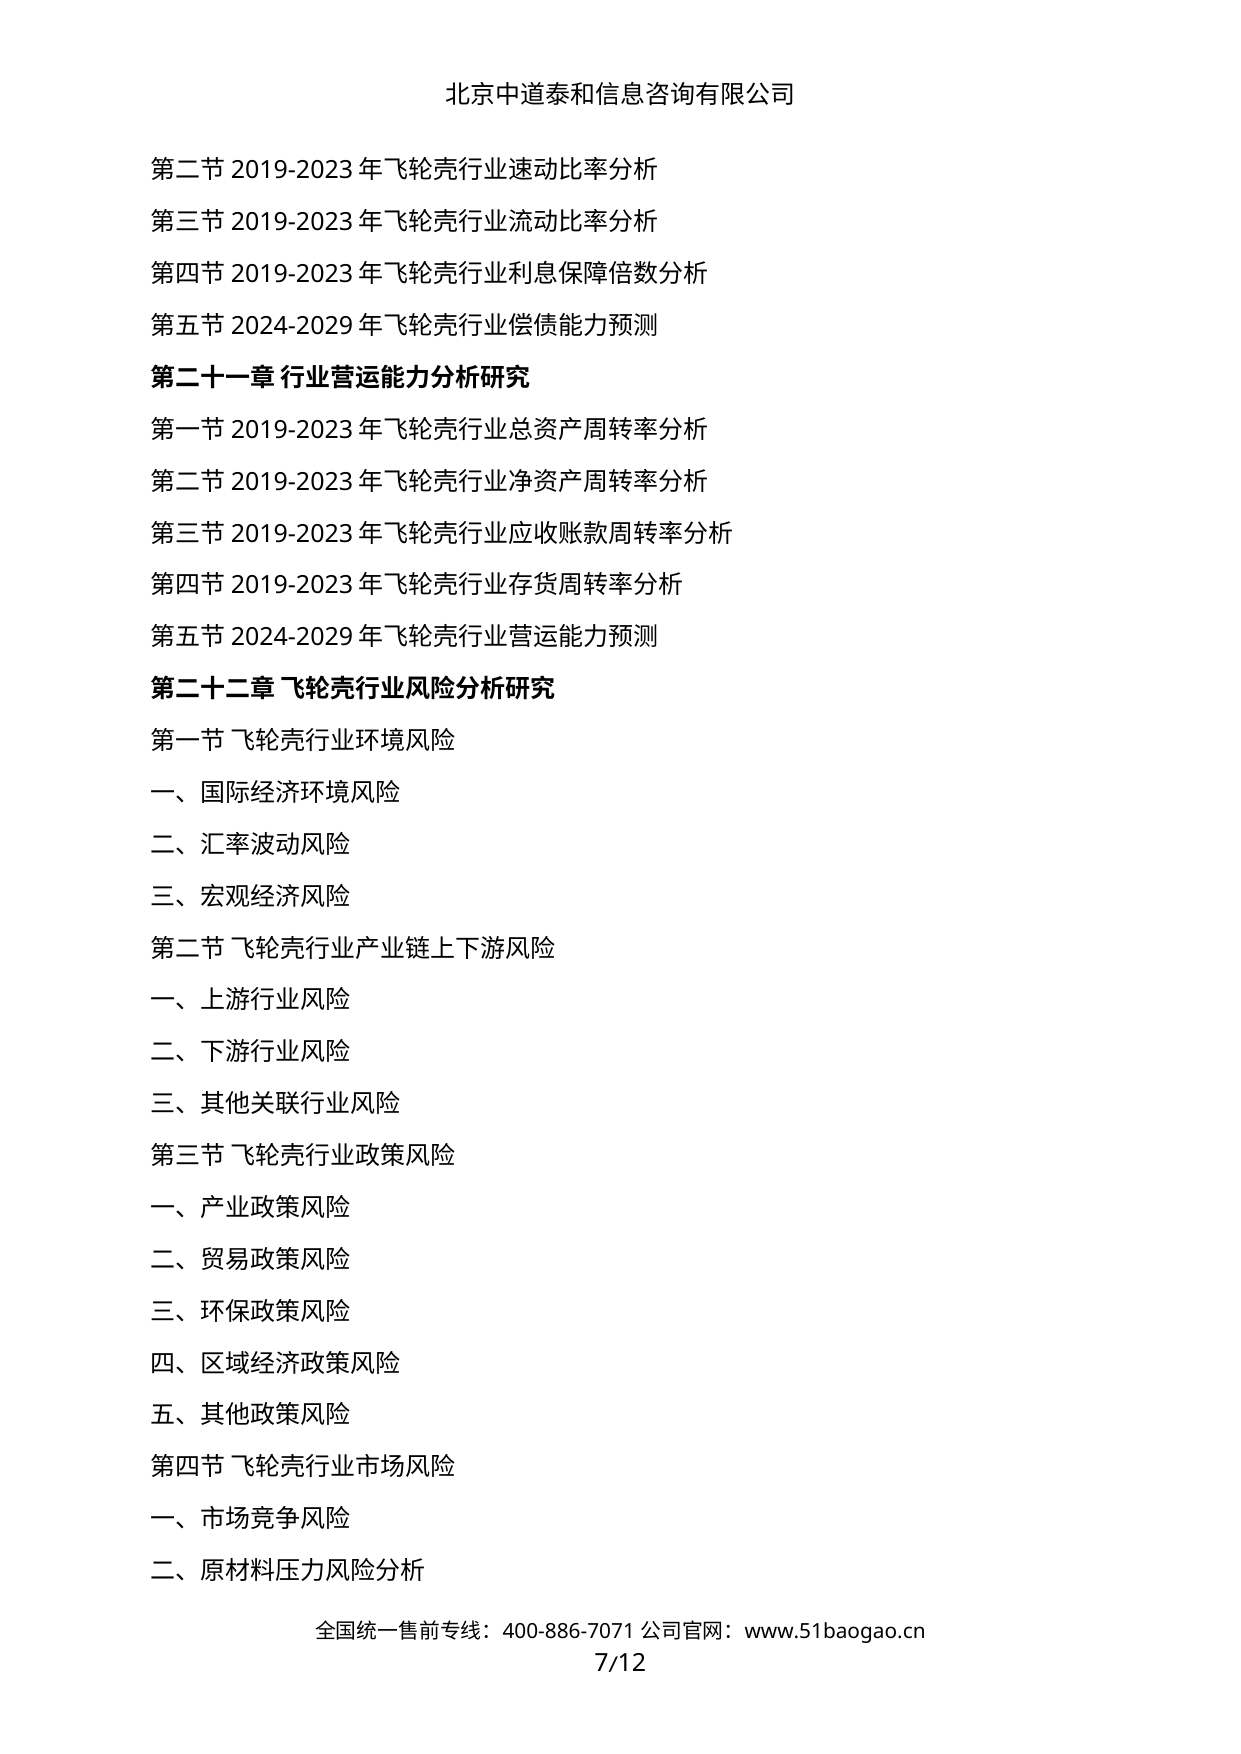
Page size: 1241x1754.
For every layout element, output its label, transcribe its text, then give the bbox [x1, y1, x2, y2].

text 一、市场竞争风险 [150, 1499, 1090, 1535]
text 第二十一章 行业营运能力分析研究 [150, 357, 1090, 394]
text 三、宏观经济风险 [150, 876, 1090, 912]
text 第二节 2019-2023年飞轮壳行业净资产周转率分析 [150, 461, 1090, 497]
text 第二节 飞轮壳行业产业链上下游风险 [150, 928, 1090, 964]
text 第三节 2019-2023年飞轮壳行业应收账款周转率分析 [150, 513, 1090, 549]
text 第一节 飞轮壳行业环境风险 [150, 721, 1090, 757]
text 第二节 2019-2023年飞轮壳行业速动比率分析 [150, 150, 1090, 186]
text 第三节 飞轮壳行业政策风险 [150, 1136, 1090, 1172]
text 二、原材料压力风险分析 [150, 1551, 1090, 1587]
text 第五节 2024-2029年飞轮壳行业营运能力预测 [150, 617, 1090, 653]
text 第五节 2024-2029年飞轮壳行业偿债能力预测 [150, 306, 1090, 342]
text 三、环保政策风险 [150, 1291, 1090, 1327]
text 一、产业政策风险 [150, 1187, 1090, 1224]
text 二、汇率波动风险 [150, 824, 1090, 861]
text 五、其他政策风险 [150, 1395, 1090, 1431]
text 第四节 飞轮壳行业市场风险 [150, 1447, 1090, 1483]
text 第一节 2019-2023年飞轮壳行业总资产周转率分析 [150, 409, 1090, 446]
text 二、下游行业风险 [150, 1032, 1090, 1068]
text 第二十二章 飞轮壳行业风险分析研究 [150, 669, 1090, 705]
text 第四节 2019-2023年飞轮壳行业存货周转率分析 [150, 565, 1090, 601]
text 二、贸易政策风险 [150, 1239, 1090, 1276]
text 第四节 2019-2023年飞轮壳行业利息保障倍数分析 [150, 254, 1090, 290]
text 三、其他关联行业风险 [150, 1084, 1090, 1120]
text 第三节 2019-2023年飞轮壳行业流动比率分析 [150, 202, 1090, 238]
text 一、上游行业风险 [150, 980, 1090, 1016]
text 四、区域经济政策风险 [150, 1343, 1090, 1379]
text 一、国际经济环境风险 [150, 772, 1090, 809]
